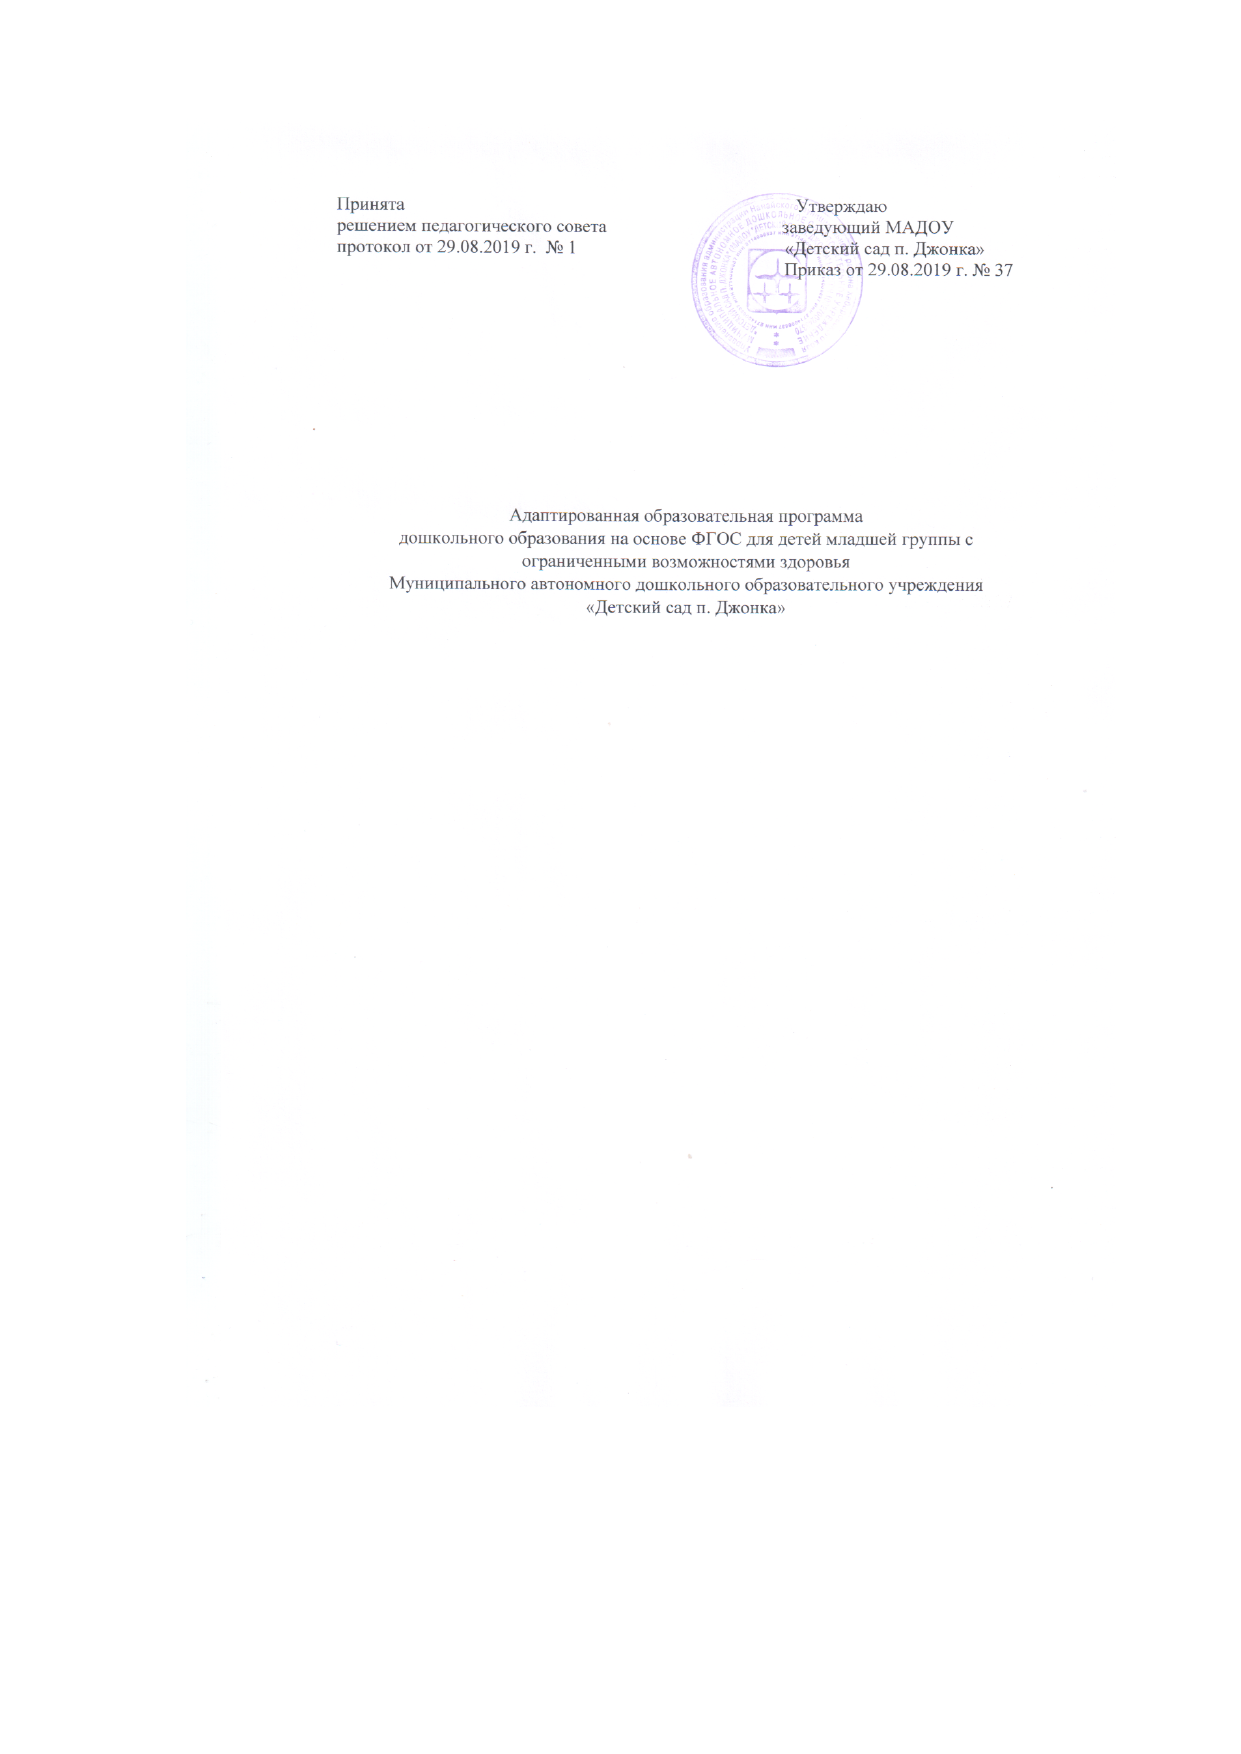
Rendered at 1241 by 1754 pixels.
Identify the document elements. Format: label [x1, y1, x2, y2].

picture [177, 118, 1123, 1417]
